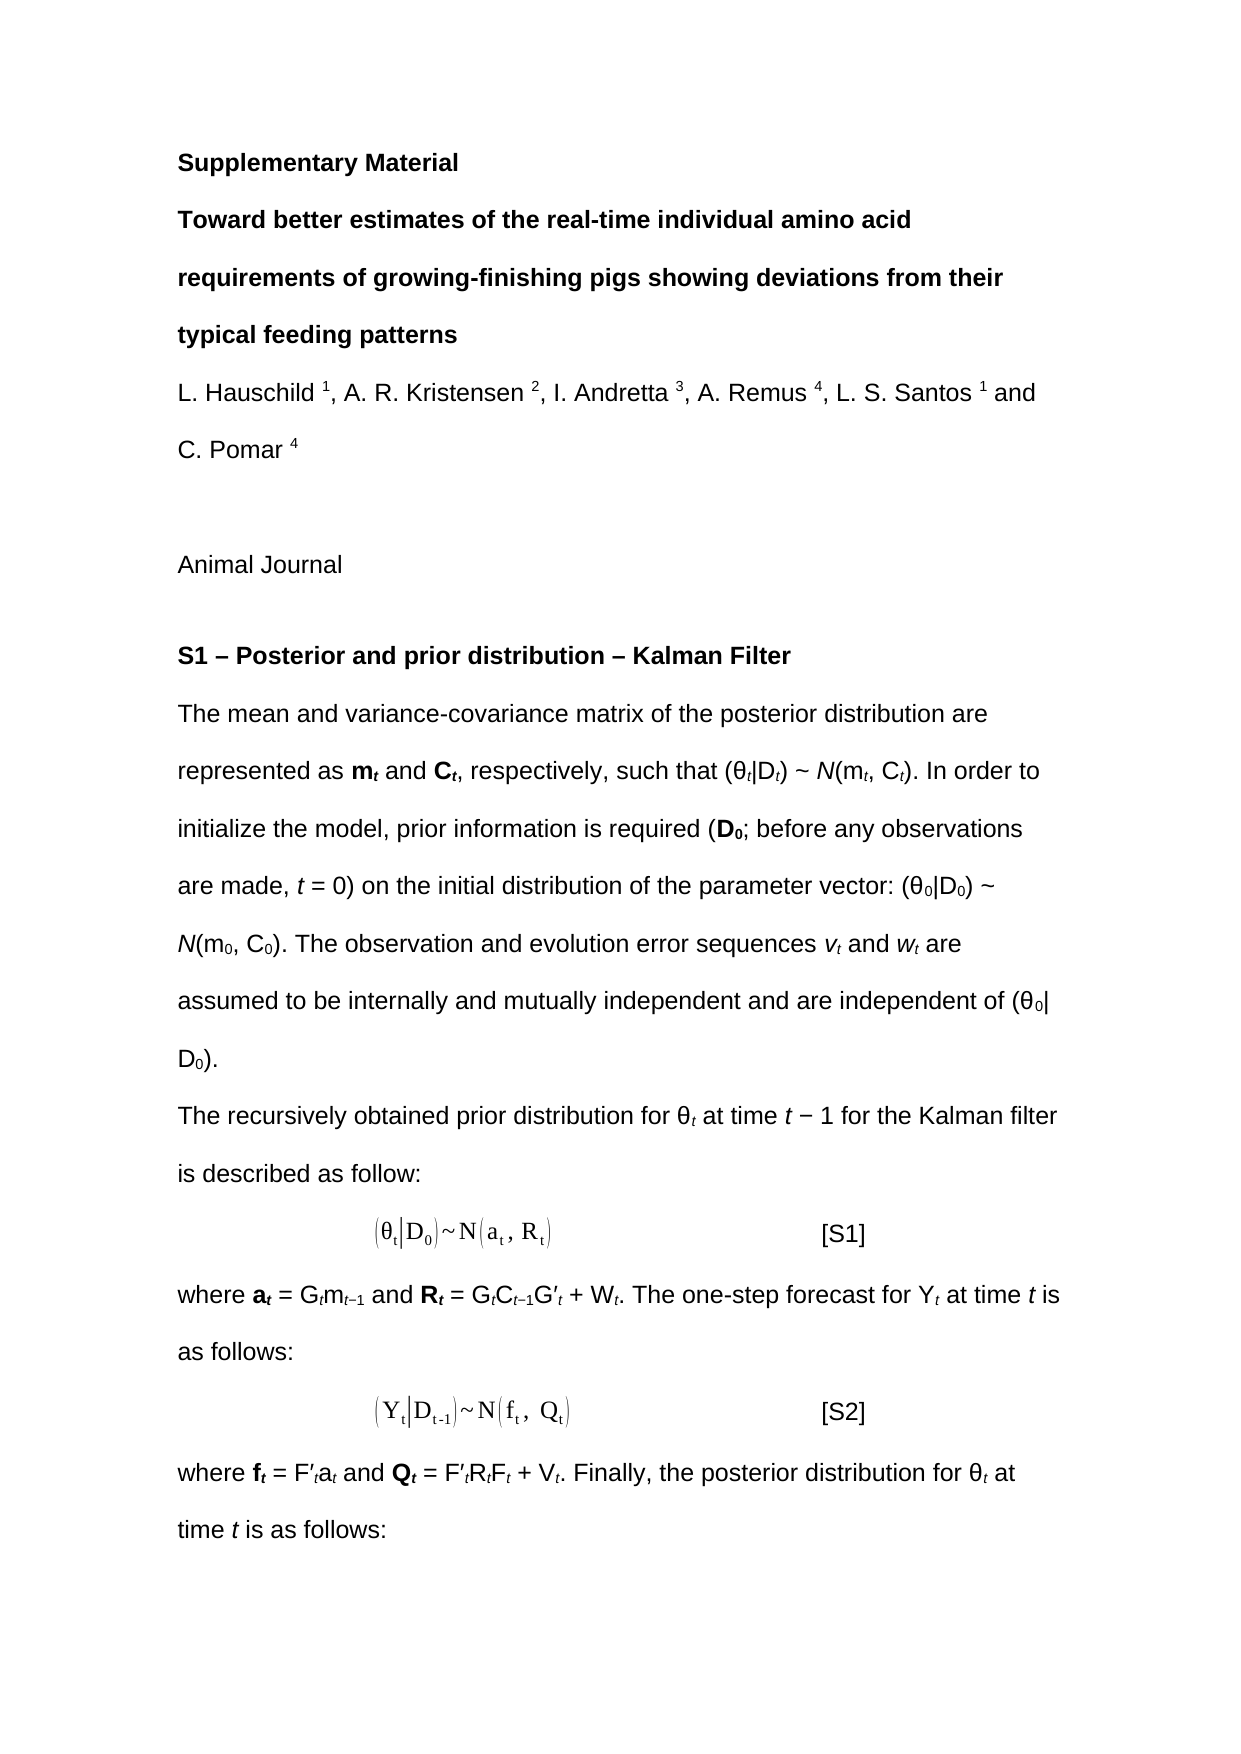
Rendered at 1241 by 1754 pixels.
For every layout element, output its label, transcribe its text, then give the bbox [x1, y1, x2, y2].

text L. Hauschild 1, A. R. Kristensen 2, I. Andretta 3, A. Remus 4, L. S. Santos 1 and C. Pomar 4 [177, 378, 1063, 464]
text Supplementary Material [177, 148, 1063, 176]
text [S1] [177, 1216, 1063, 1251]
text where at = Gtmt−1 and Rt = GtCt−1G′t + Wt. The one-step forecast for Yt at time t is as follows: [177, 1279, 1063, 1366]
text [S2] [177, 1394, 1063, 1429]
text S1 – Posterior and prior distribution – Kalman Filter [177, 641, 1063, 670]
text Animal Journal [177, 550, 1063, 579]
text The recursively obtained prior distribution for θt at time t − 1 for the Kalman filter is described as follow: [177, 1101, 1063, 1187]
text The mean and variance-covariance matrix of the posterior distribution are represented as mt and Ct, respectively, such that (θt|Dt) ~ N(mt, Ct). In order to initialize the model, prior information is required (D0; before any observations are made, t = 0) on the initial distribution of the parameter vector: (θ0|D0) ~ N(m0, C0). The observation and evolution error sequences vt and wt are assumed to be internally and mutually independent and are independent of (θ0|D0). [177, 699, 1063, 1072]
text where ft = F′tat and Qt = F′tRtFt + Vt. Finally, the posterior distribution for θt at time t is as follows: [177, 1458, 1063, 1544]
text Toward better estimates of the real-time individual amino acid requirements of growing-finishing pigs showing deviations from their typical feeding patterns [177, 205, 1063, 349]
